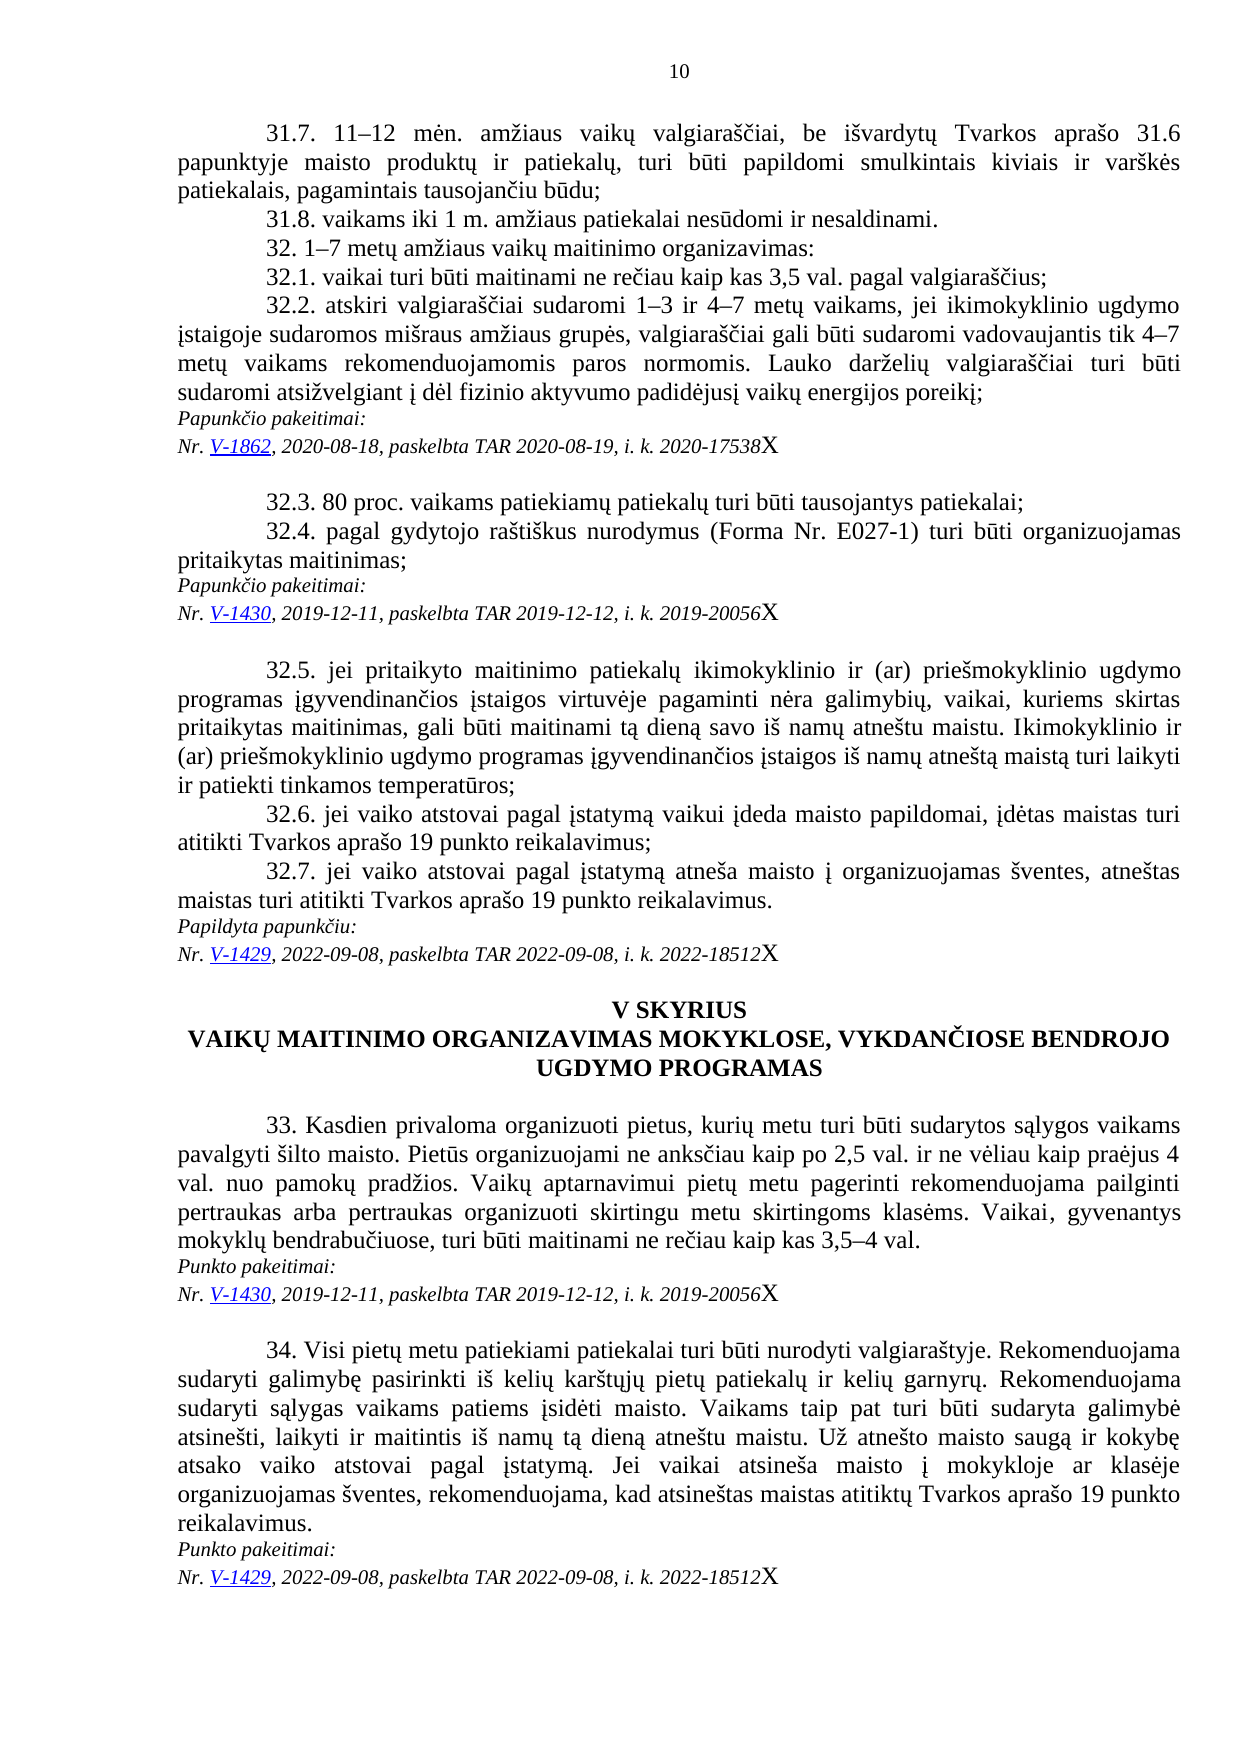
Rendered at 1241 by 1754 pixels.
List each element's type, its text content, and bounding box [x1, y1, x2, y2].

text VAIKŲ MAITINIMO ORGANIZAVIMAS mokyklose, vykdančiose BENDROJO UGDYMO PROGRAMAS [177, 1024, 1181, 1082]
text 31.8. vaikams iki 1 m. amžiaus patiekalai nesūdomi ir nesaldinami. [177, 204, 1181, 233]
text 32.3. 80 proc. vaikams patiekiamų patiekalų turi būti tausojantys patiekalai; [177, 487, 1181, 516]
text 32. 1–7 metų amžiaus vaikų maitinimo organizavimas: [177, 233, 1181, 262]
text 31.7. 11‒12 mėn. amžiaus vaikų valgiaraščiai, be išvardytų Tvarkos aprašo 31.6 papunktyje maisto produktų ir patiekalų, turi būti papildomi smulkintais kiviais ir varškės patiekalais, pagamintais tausojančiu būdu; [177, 118, 1181, 204]
text 33. Kasdien privaloma organizuoti pietus, kurių metu turi būti sudarytos sąlygos vaikams pavalgyti šilto maisto. Pietūs organizuojami ne anksčiau kaip po 2,5 val. ir ne vėliau kaip praėjus 4 val. nuo pamokų pradžios. Vaikų aptarnavimui pietų metu pagerinti rekomenduojama pailginti pertraukas arba pertraukas organizuoti skirtingu metu skirtingoms klasėms. Vaikai, gyvenantys mokyklų bendrabučiuose, turi būti maitinami ne rečiau kaip kas 3,5–4 val. [177, 1110, 1181, 1254]
text 32.1. vaikai turi būti maitinami ne rečiau kaip kas 3,5 val. pagal valgiaraščius; [177, 262, 1181, 291]
text 32.7. jei vaiko atstovai pagal įstatymą atneša maisto į organizuojamas šventes, atneštas maistas turi atitikti Tvarkos aprašo 19 punkto reikalavimus. [177, 856, 1181, 914]
text 32.6. jei vaiko atstovai pagal įstatymą vaikui įdeda maisto papildomai, įdėtas maistas turi atitikti Tvarkos aprašo 19 punkto reikalavimus; [177, 799, 1181, 856]
text 34. Visi pietų metu patiekiami patiekalai turi būti nurodyti valgiaraštyje. Rekomenduojama sudaryti galimybę pasirinkti iš kelių karštųjų pietų patiekalų ir kelių garnyrų. Rekomenduojama sudaryti sąlygas vaikams patiems įsidėti maisto. Vaikams taip pat turi būti sudaryta galimybė atsinešti, laikyti ir maitintis iš namų tą dieną atneštu maistu. Už atnešto maisto saugą ir kokybę atsako vaiko atstovai pagal įstatymą. Jei vaikai atsineša maisto į mokykloje ar klasėje organizuojamas šventes, rekomenduojama, kad atsineštas maistas atitiktų Tvarkos aprašo 19 punkto reikalavimus. [177, 1336, 1181, 1537]
text 32.2. atskiri valgiaraščiai sudaromi 1–3 ir 4–7 metų vaikams, jei ikimokyklinio ugdymo įstaigoje sudaromos mišraus amžiaus grupės, valgiaraščiai gali būti sudaromi vadovaujantis tik 4–7 metų vaikams rekomenduojamomis paros normomis. Lauko darželių valgiaraščiai turi būti sudaromi atsižvelgiant į dėl fizinio aktyvumo padidėjusį vaikų energijos poreikį; [177, 291, 1181, 406]
text 32.5. jei pritaikyto maitinimo patiekalų ikimokyklinio ir (ar) priešmokyklinio ugdymo programas įgyvendinančios įstaigos virtuvėje pagaminti nėra galimybių, vaikai, kuriems skirtas pritaikytas maitinimas, gali būti maitinami tą dieną savo iš namų atneštu maistu. Ikimokyklinio ir (ar) priešmokyklinio ugdymo programas įgyvendinančios įstaigos iš namų atneštą maistą turi laikyti ir patiekti tinkamos temperatūros; [177, 655, 1181, 799]
text 32.4. pagal gydytojo raštiškus nurodymus (Forma Nr. E027-1) turi būti organizuojamas pritaikytas maitinimas; [177, 516, 1181, 573]
text V SKYRIUS [177, 995, 1181, 1024]
